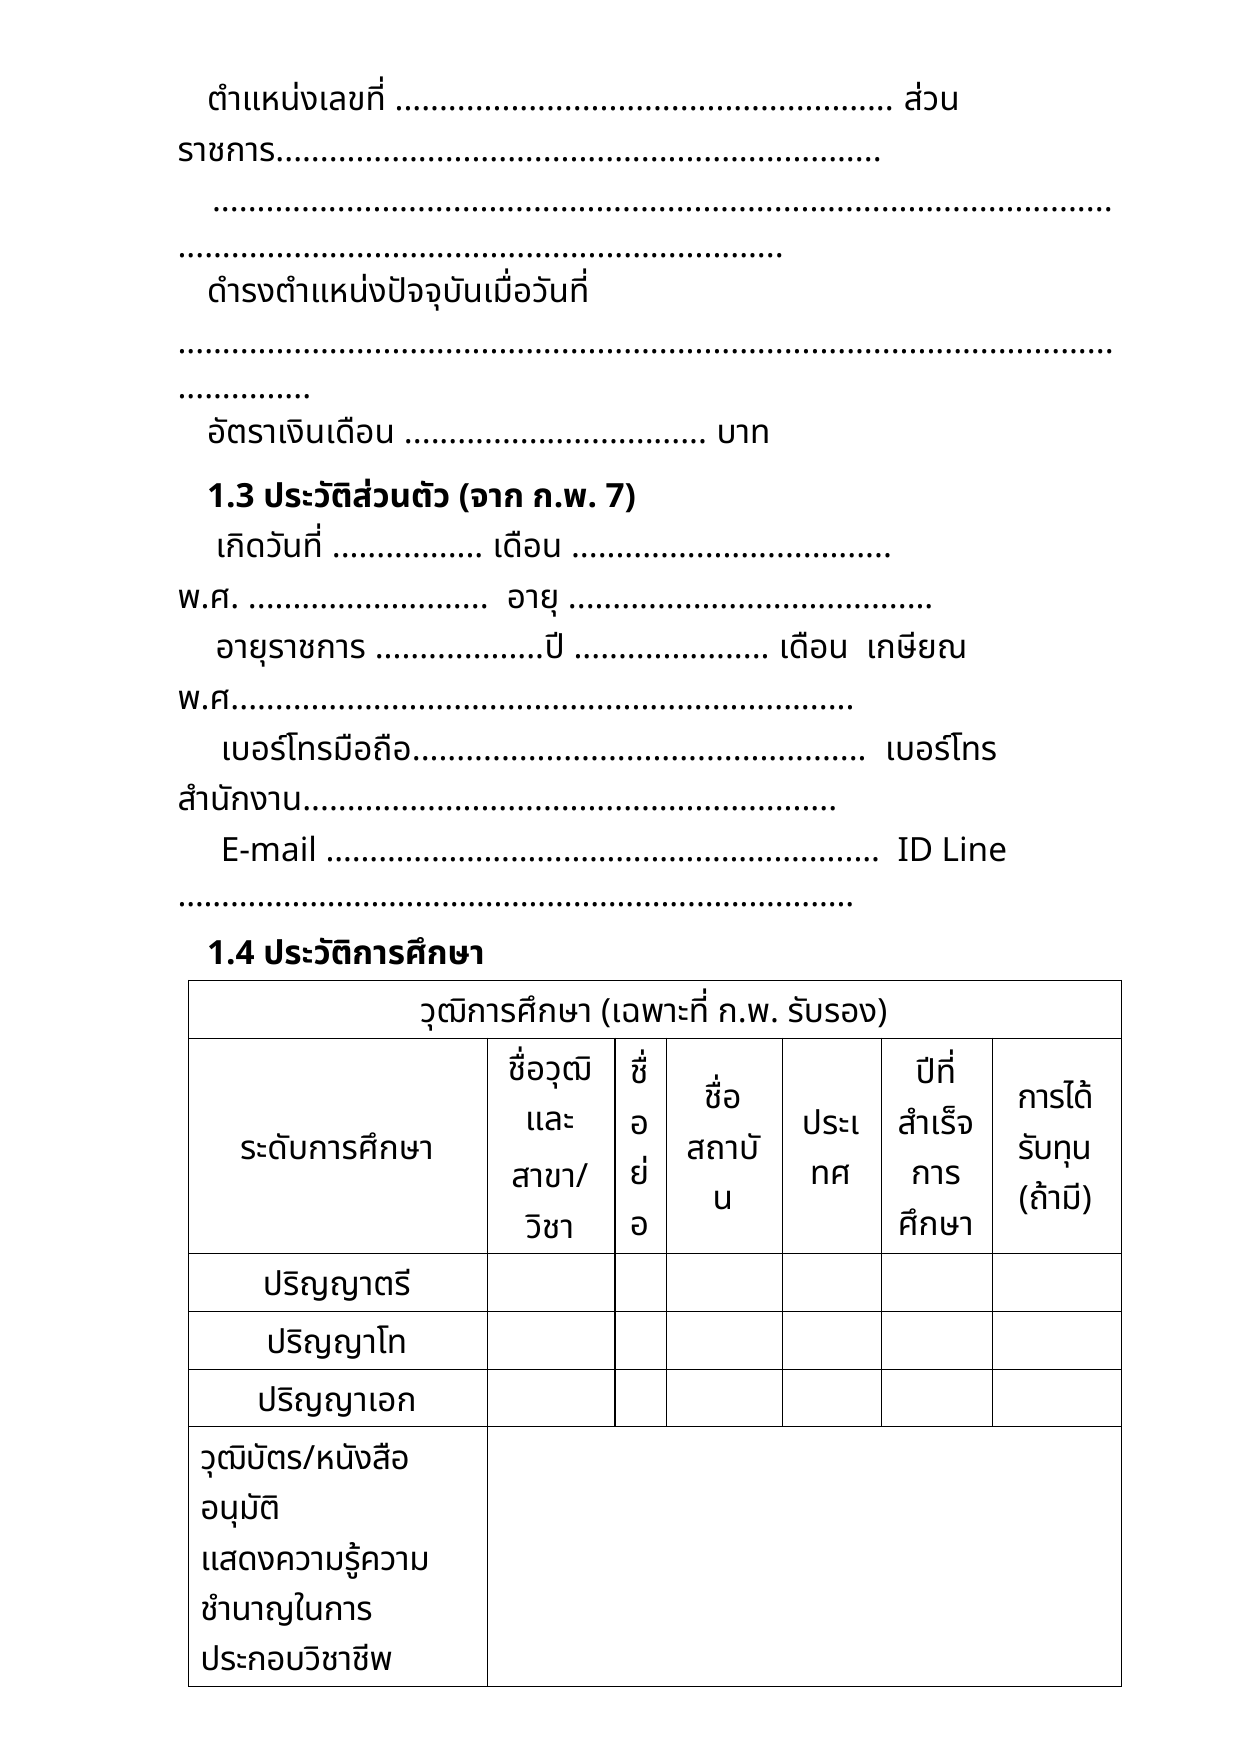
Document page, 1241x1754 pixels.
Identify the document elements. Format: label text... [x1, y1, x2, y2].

table_cell ชื่อวุฒิ และ สาขา/วิชา [488, 1039, 614, 1253]
text อายุราชการ ...................ปี ...................... เดือน เกษียณ พ.ศ...................................................................... [177, 623, 1121, 724]
table_cell [783, 1312, 881, 1368]
table_cell [488, 1427, 1121, 1686]
table_cell ปริญญาตรี [189, 1254, 487, 1311]
table_cell [667, 1312, 782, 1368]
table_cell [488, 1254, 614, 1311]
table_cell [616, 1312, 666, 1368]
table_cell [616, 1370, 666, 1426]
table_cell ชื่อสถาบัน [667, 1039, 782, 1253]
table_cell [488, 1312, 614, 1368]
table_cell การได้รับทุน (ถ้ามี) [993, 1039, 1121, 1253]
text ตำแหน่งเลขที่ ........................................................ ส่วนราชการ.................................................................... [177, 75, 1121, 176]
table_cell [189, 1427, 487, 1686]
text 1.4 ประวัติการศึกษา [177, 929, 1121, 980]
table_header วุฒิการศึกษา (เฉพาะที่ ก.พ. รับรอง) [189, 981, 1121, 1038]
table_cell [667, 1370, 782, 1426]
text ......................................................................................................................................................................... [177, 176, 1121, 267]
table_cell [993, 1370, 1121, 1426]
table_cell [616, 1254, 666, 1311]
table_cell [667, 1254, 782, 1311]
table_cell [882, 1370, 992, 1426]
table_cell ประเทศ [783, 1039, 881, 1253]
table_cell [993, 1254, 1121, 1311]
table_cell [993, 1312, 1121, 1368]
table_cell ปริญญาเอก [189, 1370, 487, 1426]
text เบอร์โทรมือถือ................................................... เบอร์โทรสำนักงาน............................................................ [177, 724, 1121, 826]
table_cell ปีที่สำเร็จการศึกษา [882, 1039, 992, 1253]
table_cell [783, 1370, 881, 1426]
text เกิดวันที่ ................. เดือน .................................... พ.ศ. ........................... อายุ ......................................... [177, 522, 1121, 623]
text ดำรงตำแหน่งปัจจุบันเมื่อวันที่ ........................................................................................................................ [177, 267, 1121, 408]
table_cell ชื่อย่อ [616, 1039, 666, 1253]
text 1.3 ประวัติส่วนตัว (จาก ก.พ. 7) [177, 471, 1121, 522]
table_cell [882, 1312, 992, 1368]
table_cell [488, 1370, 614, 1426]
table_cell [783, 1254, 881, 1311]
table_cell ปริญญาโท [189, 1312, 487, 1368]
table_cell [882, 1254, 992, 1311]
text E-mail ………………………………………………......... ID Line ……………………………………….………….……….…….. [177, 826, 1121, 917]
table_cell ระดับการศึกษา [189, 1039, 487, 1253]
text อัตราเงินเดือน .................................. บาท [177, 408, 1121, 459]
